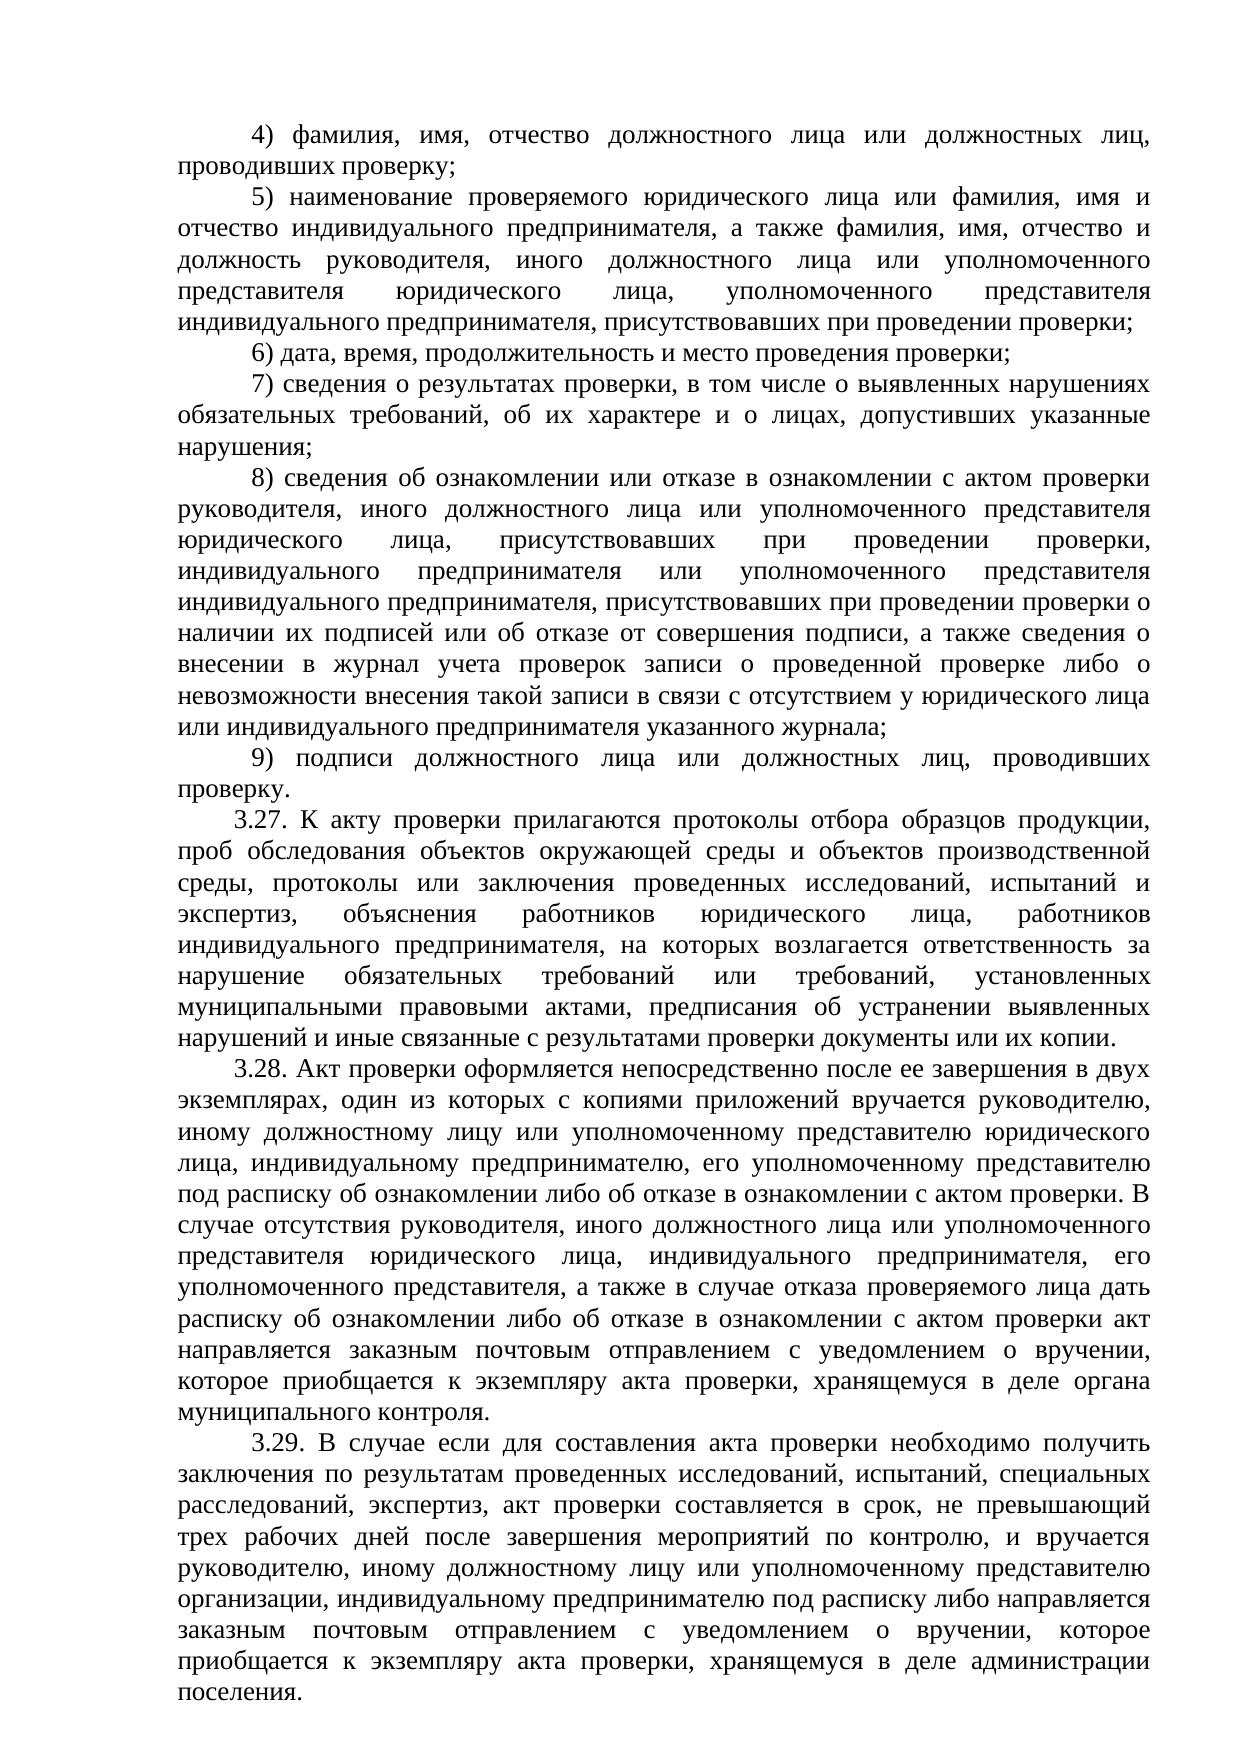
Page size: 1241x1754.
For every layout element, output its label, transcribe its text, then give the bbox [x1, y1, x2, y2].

text 7) сведения о результатах проверки, в том числе о выявленных нарушениях обязательных требований, об их характере и о лицах, допустивших указанные нарушения; [177, 367, 1152, 461]
text 6) дата, время, продолжительность и место проведения проверки; [177, 336, 1152, 367]
text 9) подписи должностного лица или должностных лиц, проводивших проверку. [177, 741, 1152, 803]
text 5) наименование проверяемого юридического лица или фамилия, имя и отчество индивидуального предпринимателя, а также фамилия, имя, отчество и должность руководителя, иного должностного лица или уполномоченного представителя юридического лица, уполномоченного представителя индивидуального предпринимателя, присутствовавших при проведении проверки; [177, 180, 1152, 336]
text 3.29. В случае если для составления акта проверки необходимо получить заключения по результатам проведенных исследований, испытаний, специальных расследований, экспертиз, акт проверки составляется в срок, не превышающий трех рабочих дней после завершения мероприятий по контролю, и вручается руководителю, иному должностному лицу или уполномоченному представителю организации, индивидуальному предпринимателю под расписку либо направляется заказным почтовым отправлением с уведомлением о вручении, которое приобщается к экземпляру акта проверки, хранящемуся в деле администрации поселения. [177, 1426, 1152, 1707]
text 4) фамилия, имя, отчество должностного лица или должностных лиц, проводивших проверку; [177, 118, 1152, 180]
text 3.27. К акту проверки прилагаются протоколы отбора образцов продукции, проб обследования объектов окружающей среды и объектов производственной среды, протоколы или заключения проведенных исследований, испытаний и экспертиз, объяснения работников юридического лица, работников индивидуального предпринимателя, на которых возлагается ответственность за нарушение обязательных требований или требований, установленных муниципальными правовыми актами, предписания об устранении выявленных нарушений и иные связанные с результатами проверки документы или их копии. [177, 803, 1152, 1052]
text 8) сведения об ознакомлении или отказе в ознакомлении с актом проверки руководителя, иного должностного лица или уполномоченного представителя юридического лица, присутствовавших при проведении проверки, индивидуального предпринимателя или уполномоченного представителя индивидуального предпринимателя, присутствовавших при проведении проверки о наличии их подписей или об отказе от совершения подписи, а также сведения о внесении в журнал учета проверок записи о проведенной проверке либо о невозможности внесения такой записи в связи с отсутствием у юридического лица или индивидуального предпринимателя указанного журнала; [177, 461, 1152, 741]
text 3.28. Акт проверки оформляется непосредственно после ее завершения в двух экземплярах, один из которых с копиями приложений вручается руководителю, иному должностному лицу или уполномоченному представителю юридического лица, индивидуальному предпринимателю, его уполномоченному представителю под расписку об ознакомлении либо об отказе в ознакомлении с актом проверки. В случае отсутствия руководителя, иного должностного лица или уполномоченного представителя юридического лица, индивидуального предпринимателя, его уполномоченного представителя, а также в случае отказа проверяемого лица дать расписку об ознакомлении либо об отказе в ознакомлении с актом проверки акт направляется заказным почтовым отправлением с уведомлением о вручении, которое приобщается к экземпляру акта проверки, хранящемуся в деле органа муниципального контроля. [177, 1052, 1152, 1426]
